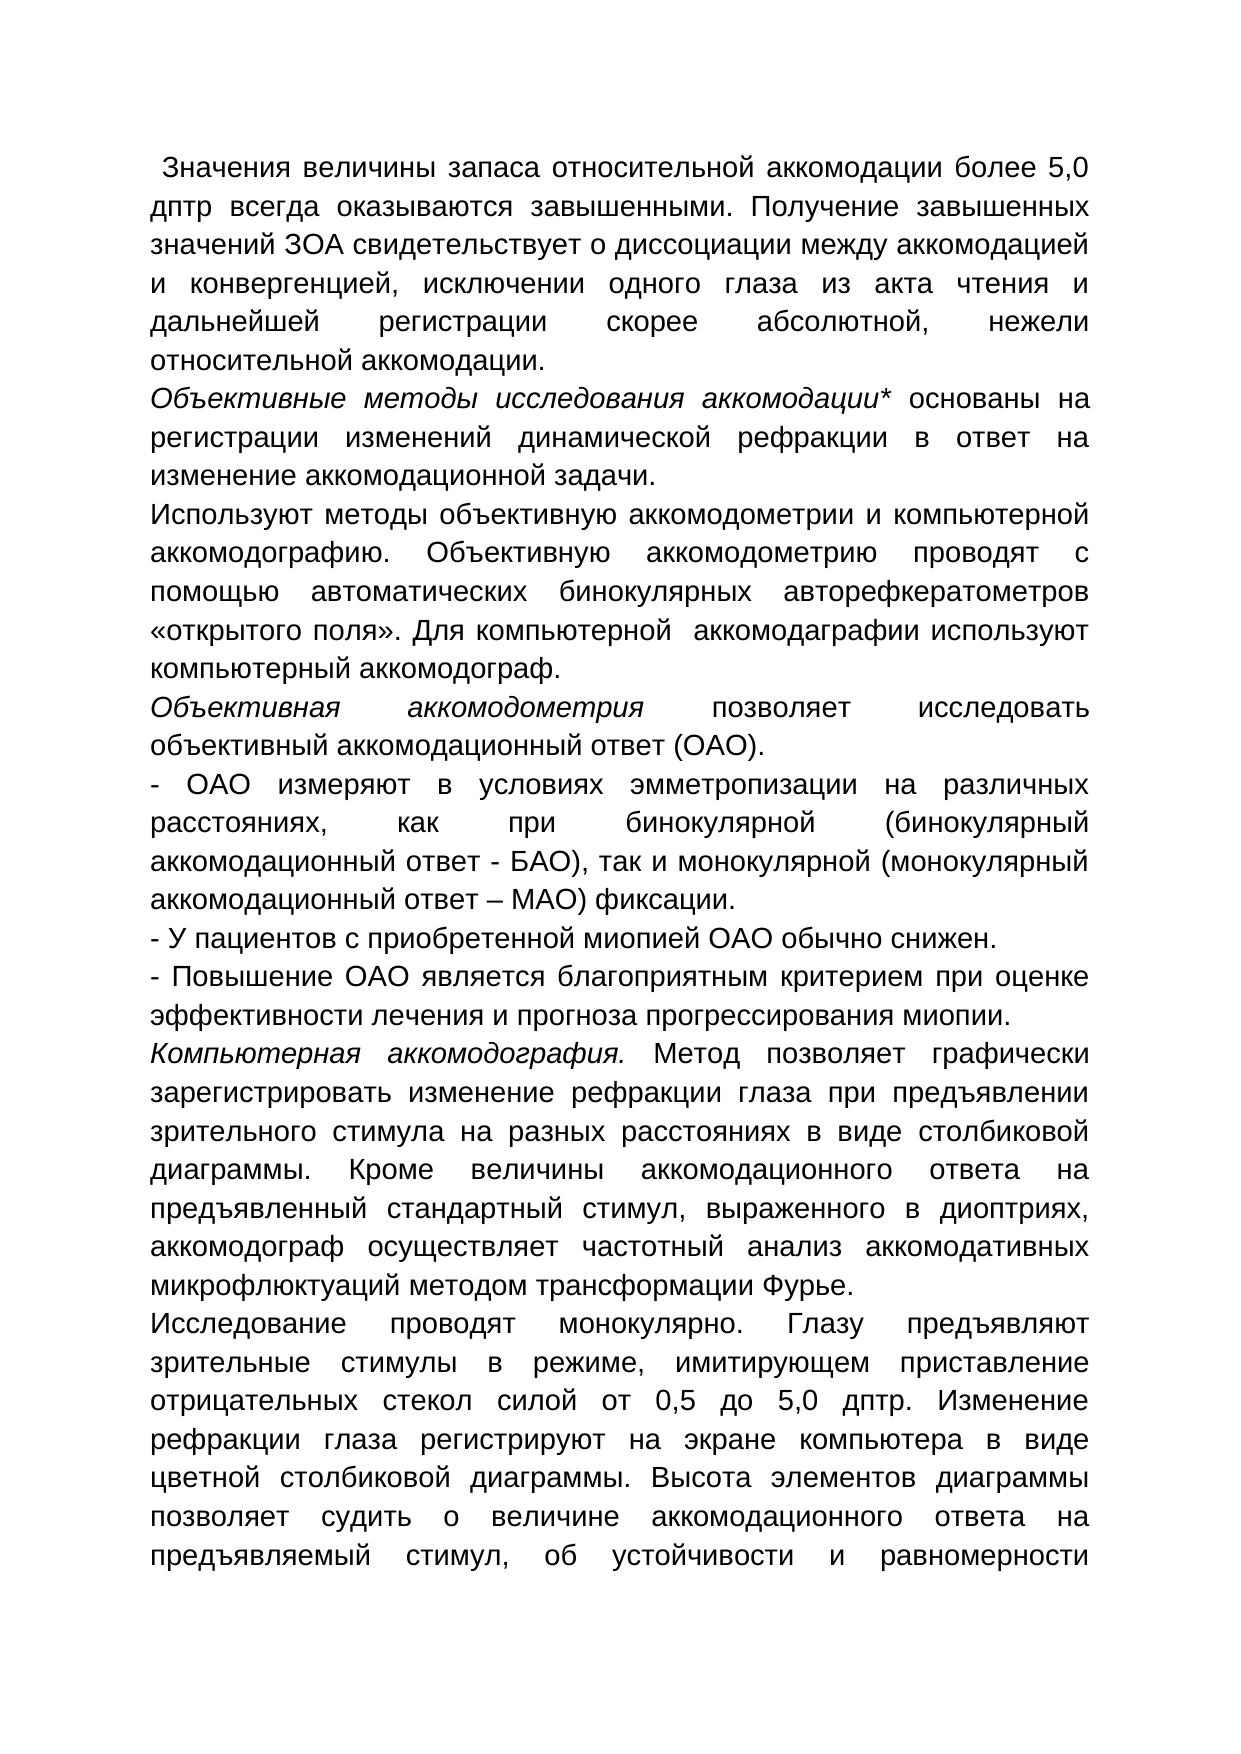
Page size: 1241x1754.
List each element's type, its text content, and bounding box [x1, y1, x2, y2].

text Компьютерная аккомодография. Метод позволяет графически зарегистрировать изменение рефракции глаза при предъявлении зрительного стимула на разных расстояниях в виде столбиковой диаграммы. Кроме величины аккомодационного ответа на предъявленный стандартный стимул, выраженного в диоптриях, аккомодограф осуществляет частотный анализ аккомодативных микрофлюктуаций методом трансформации Фурье. [150, 1036, 1090, 1301]
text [150, 1306, 1090, 1571]
text Используют методы объективную аккомодометрии и компьютерной аккомодографию. Объективную аккомодометрию проводят с помощью автоматических бинокулярных авторефкератометров «открытого поля». Для компьютерной аккомодаграфии используют компьютерный аккомодограф. [150, 497, 1090, 684]
text - ОАО измеряют в условиях эмметропизации на различных расстояниях, как при бинокулярной (бинокулярный аккомодационный ответ - БАО), так и монокулярной (монокулярный аккомодационный ответ – МАО) фиксации. [150, 767, 1090, 916]
text - Повышение ОАО является благоприятным критерием при оценке эффективности лечения и прогноза прогрессирования миопии. [150, 959, 1090, 1031]
text Объективные методы исследования аккомодации* основаны на регистрации изменений динамической рефракции в ответ на изменение аккомодационной задачи. [150, 381, 1090, 492]
text - У пациентов с приобретенной миопией ОАО обычно снижен. [150, 921, 1090, 954]
text Объективная аккомодометрия позволяет исследовать объективный аккомодационный ответ (ОАО). [150, 689, 1090, 762]
text Значения величины запаса относительной аккомодации более 5,0 дптр всегда оказываются завышенными. Получение завышенных значений ЗОА свидетельствует о диссоциации между аккомодацией и конвергенцией, исключении одного глаза из акта чтения и дальнейшей регистрации скорее абсолютной, нежели относительной аккомодации. [150, 150, 1090, 376]
